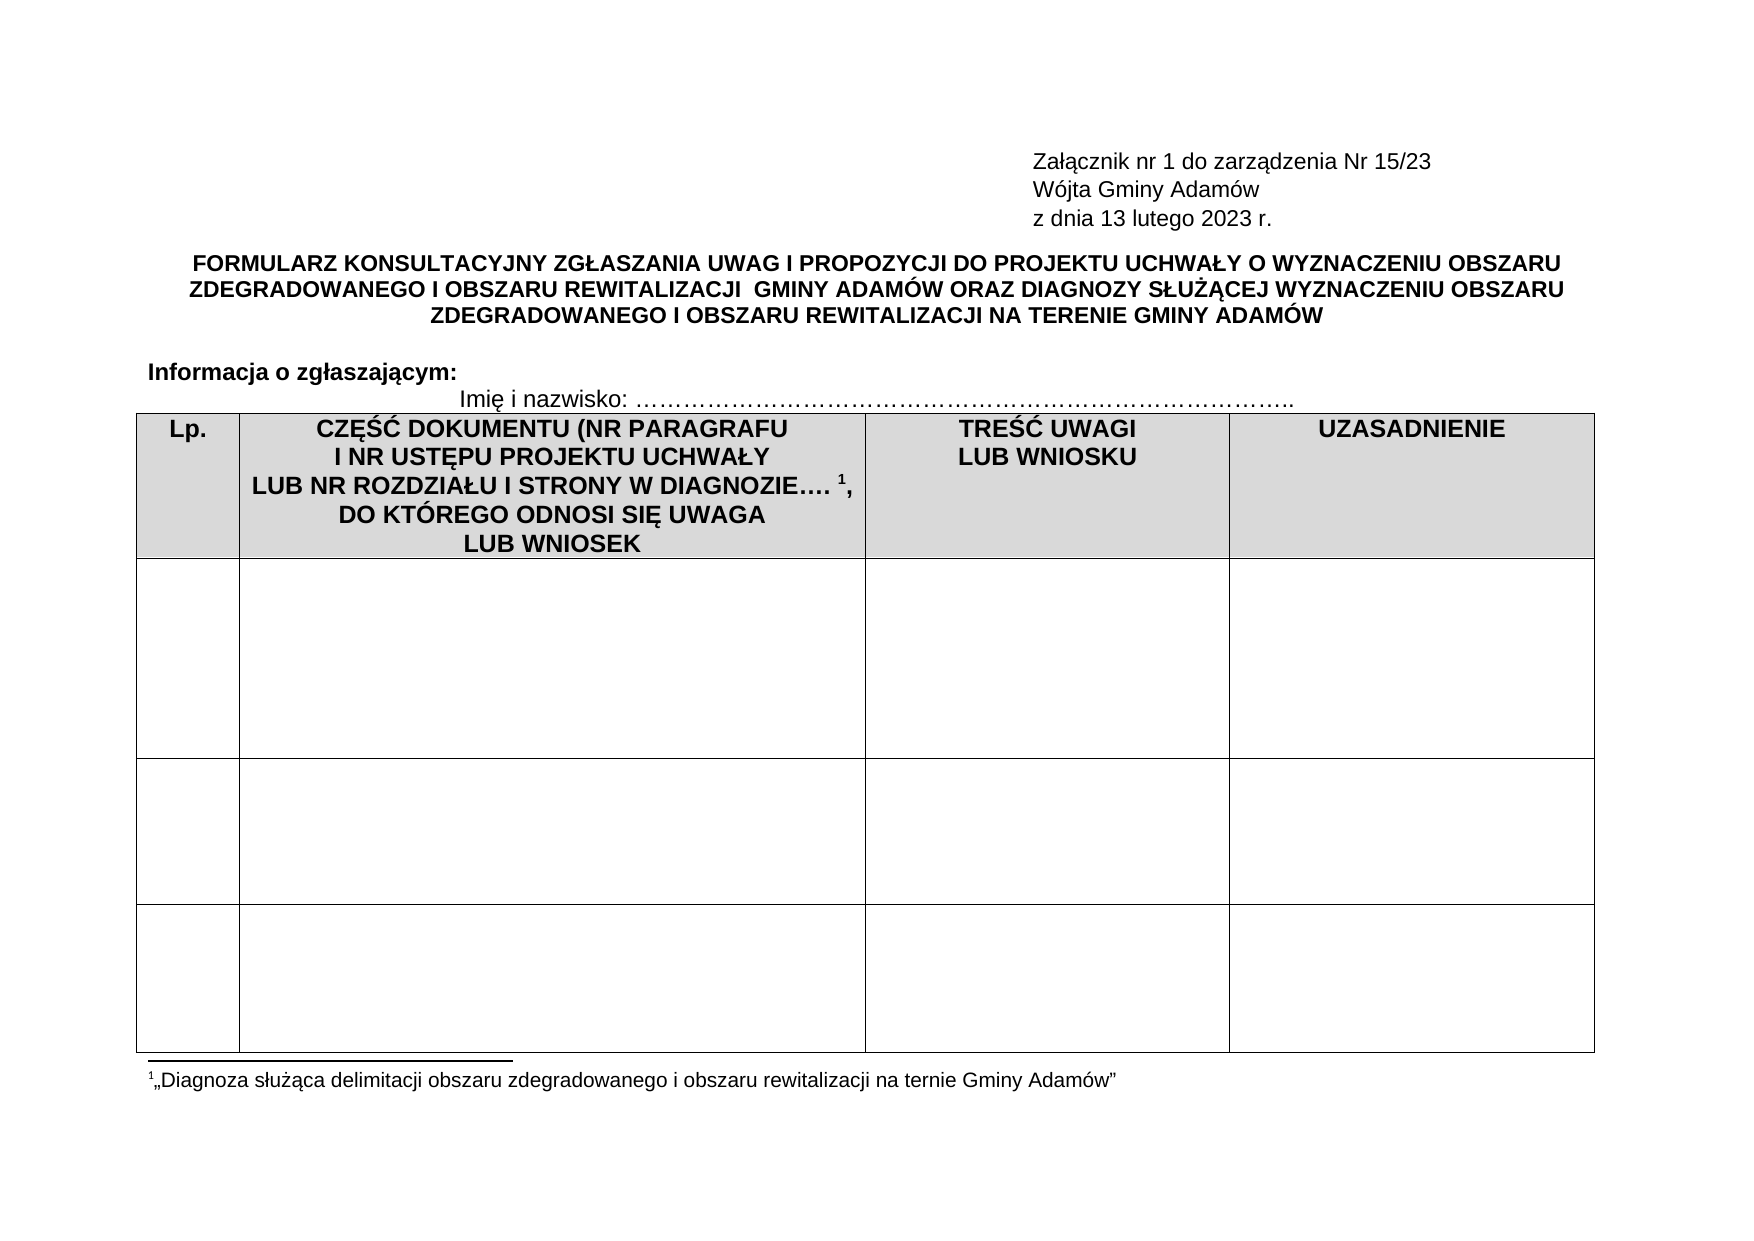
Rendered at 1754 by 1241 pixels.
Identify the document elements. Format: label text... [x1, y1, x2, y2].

table_cell [1230, 905, 1594, 1052]
table_header UZASADNIENIE [1230, 414, 1594, 557]
table_cell [137, 905, 239, 1052]
table_cell [866, 905, 1229, 1052]
text Imię i nazwisko: ……………………………………………………………………….. [148, 385, 1606, 413]
table_cell [240, 905, 865, 1052]
table_cell [137, 759, 239, 904]
table_header CZĘŚĆ DOKUMENTU (NR PARAGRAFU I NR USTĘPU PROJEKTU UCHWAŁY LUB NR ROZDZIAŁU I STRONY W DIAGNOZIE…. , DO KTÓREGO ODNOSI SIĘ UWAGA LUB WNIOSEK [240, 414, 865, 557]
table_cell [240, 759, 865, 904]
table_cell [137, 559, 239, 758]
table_cell [866, 759, 1229, 904]
text Załącznik nr 1 do zarządzenia Nr 15/23 Wójta Gminy Adamów z dnia 13 lutego 2023 r. [1033, 148, 1606, 231]
table_header TREŚĆ UWAGI LUB WNIOSKU [866, 414, 1229, 557]
text FORMULARZ KONSULTACYJNY ZGŁASZANIA UWAG I PROPOZYCJI DO PROJEKTU UCHWAŁY O WYZNACZENIU OBSZARU ZDEGRADOWANEGO I OBSZARU REWITALIZACJI GMINY ADAMÓW ORAZ DIAGNOZY SŁUŻĄCEJ WYZNACZENIU OBSZARU ZDEGRADOWANEGO I OBSZARU REWITALIZACJI NA TERENIE GMINY ADAMÓW [148, 249, 1606, 329]
table_cell [1230, 559, 1594, 758]
text Informacja o zgłaszającym: [148, 357, 1606, 385]
table_cell [1230, 759, 1594, 904]
table_cell [866, 559, 1229, 758]
table_header Lp. [137, 414, 239, 557]
table_cell [240, 559, 865, 758]
